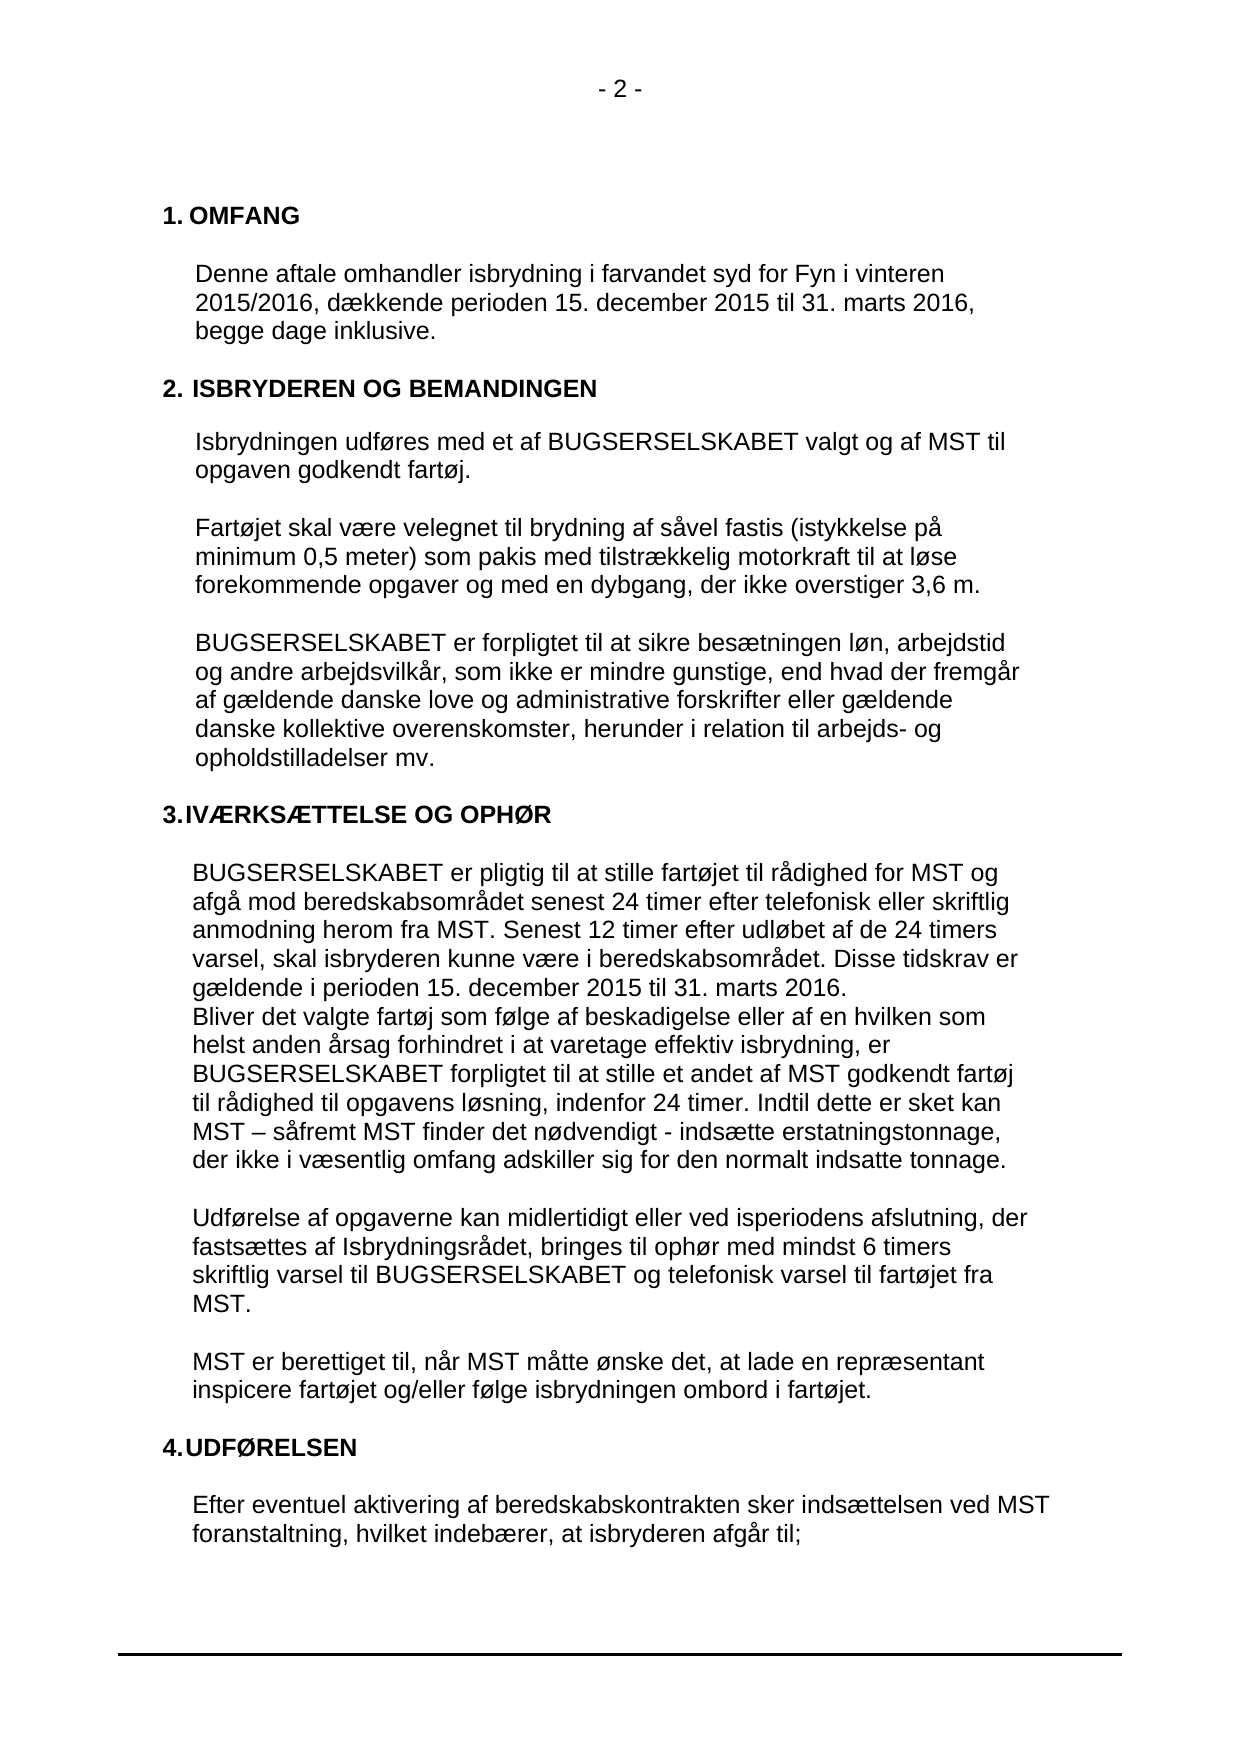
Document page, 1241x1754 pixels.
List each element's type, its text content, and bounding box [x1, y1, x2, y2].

text 2. ISBRYDEREN OG BEMANDINGEN [162, 374, 1033, 402]
text MST er berettiget til, når MST måtte ønske det, at lade en repræsentant inspicere fartøjet og/eller følge isbrydningen ombord i fartøjet. [192, 1318, 1033, 1433]
text Bliver det valgte fartøj som følge af beskadigelse eller af en hvilken som helst anden årsag forhindret i at varetage effektiv isbrydning, er BUGSERSELSKABET forpligtet til at stille et andet af MST godkendt fartøj til rådighed til opgavens løsning, indenfor 24 timer. Indtil dette er sket kan MST – såfremt MST finder det nødvendigt - indsætte erstatningstonnage, der ikke i væsentlig omfang adskiller sig for den normalt indsatte tonnage. [192, 1002, 1033, 1174]
text Fartøjet skal være velegnet til brydning af såvel fastis (istykkelse på minimum 0,5 meter) som pakis med tilstrækkelig motorkraft til at løse forekommende opgaver og med en dybgang, der ikke overstiger . BUGSERSELSKABET er forpligtet til at sikre besætningen løn, arbejdstid og andre arbejdsvilkår, som ikke er mindre gunstige, end hvad der fremgår af gældende danske love og administrative forskrifter eller gældende danske kollektive overenskomster, herunder i relation til arbejds- og opholdstilladelser mv. [195, 484, 1033, 772]
subtitle OMFANG [162, 201, 1122, 230]
list UDFØRELSEN [162, 1433, 1033, 1462]
text Isbrydningen udføres med et af BUGSERSELSKABET valgt og af MST til opgaven godkendt fartøj. [195, 427, 1033, 484]
subtitle IVÆRKSÆTTELSE OG OPHØR [162, 800, 1033, 858]
text Udførelse af opgaverne kan midlertidigt eller ved isperiodens afslutning, der fastsættes af Isbrydningsrådet, bringes til ophør med mindst 6 timers skriftlig varsel til BUGSERSELSKABET og telefonisk varsel til fartøjet fra MST. [192, 1203, 1033, 1318]
text BUGSERSELSKABET er pligtig til at stille fartøjet til rådighed for MST og afgå mod beredskabsområdet senest 24 timer efter telefonisk eller skriftlig anmodning herom fra MST. Senest 12 timer efter udløbet af de 24 timers varsel, skal isbryderen kunne være i beredskabsområdet. Disse tidskrav er gældende i perioden 15. december 2015 til 31. marts 2016. [192, 858, 1033, 1002]
text Denne aftale omhandler isbrydning i farvandet syd for Fyn i vinteren 2015/2016, dækkende perioden 15. december 2015 til 31. marts 2016, begge dage inklusive. [195, 259, 1033, 345]
text Efter eventuel aktivering af beredskabskontrakten sker indsættelsen ved MST foranstaltning, hvilket indebærer, at isbryderen afgår til; [192, 1490, 1122, 1548]
